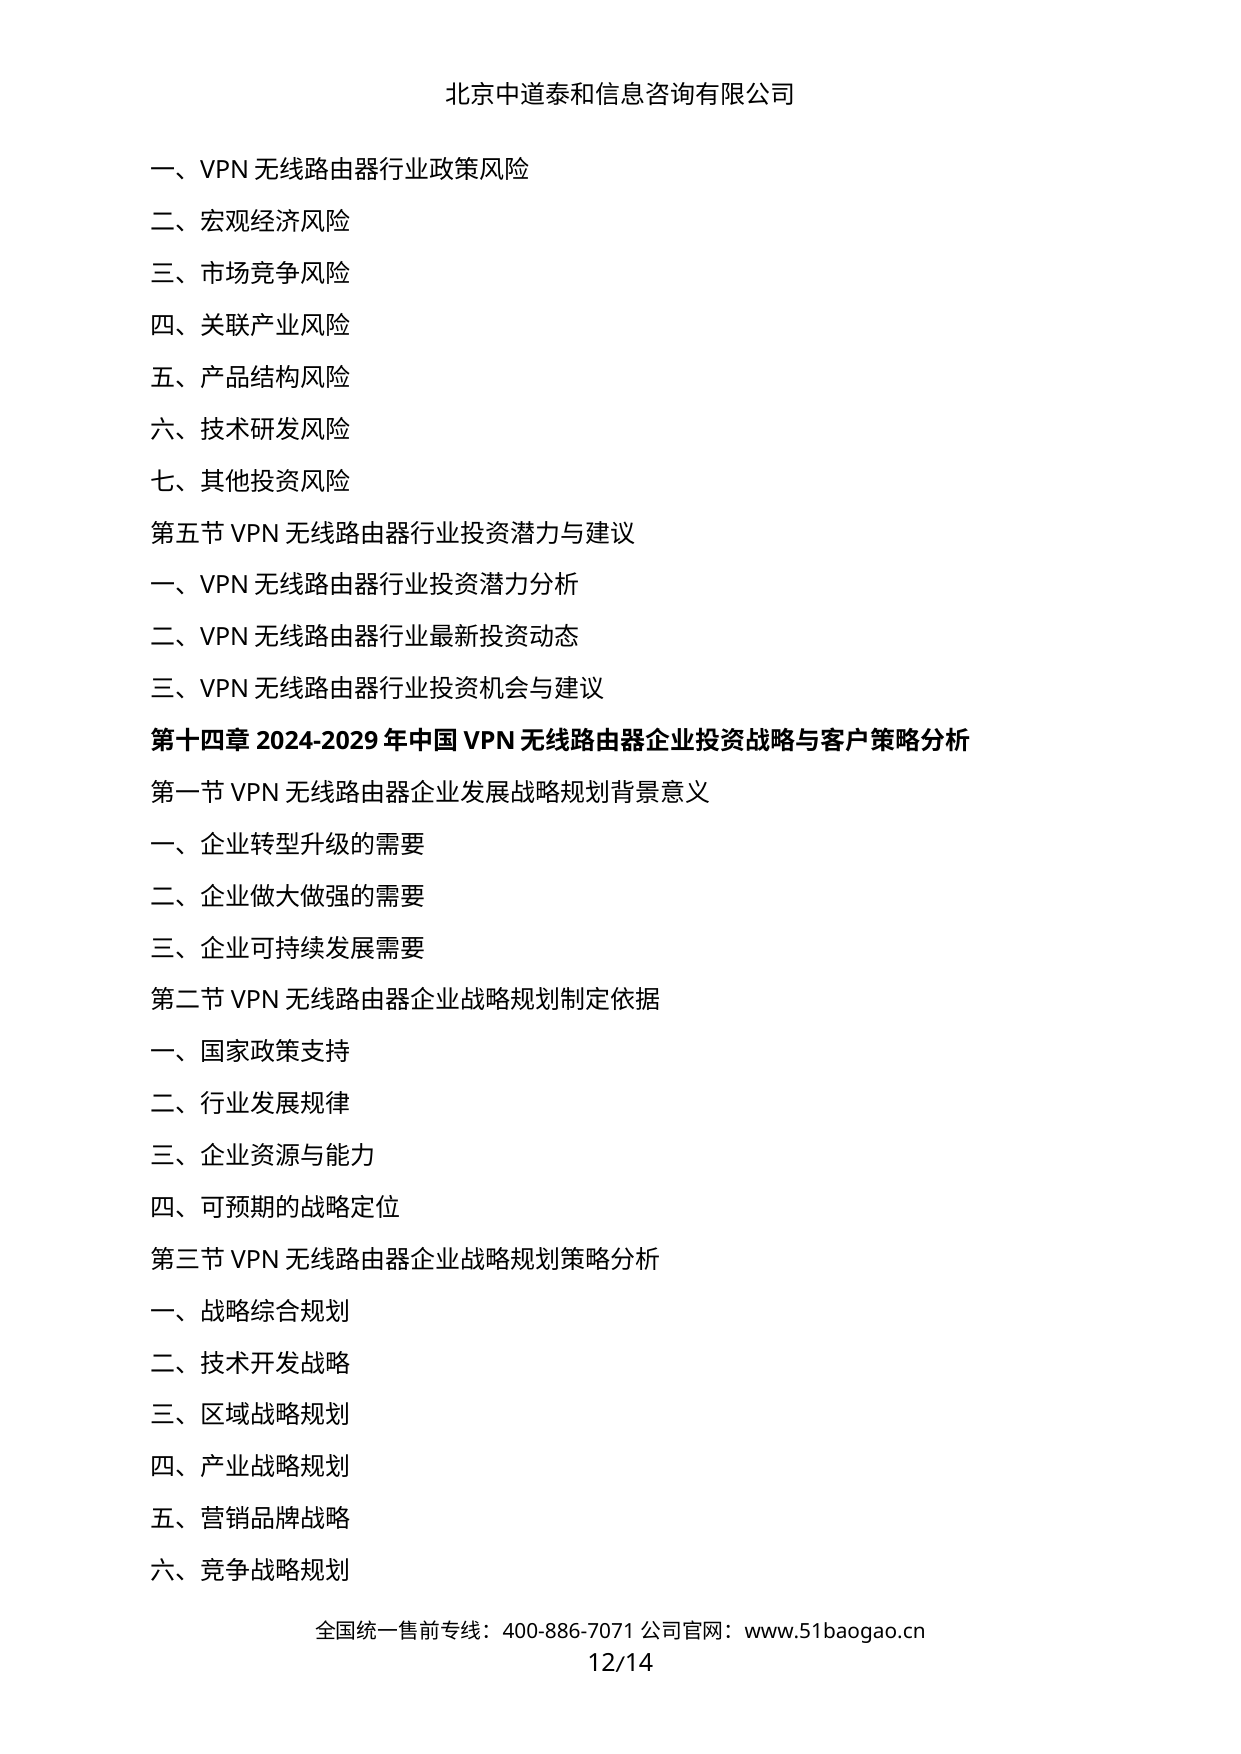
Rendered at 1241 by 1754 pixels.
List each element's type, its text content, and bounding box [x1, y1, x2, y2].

text 第三节 VPN无线路由器企业战略规划策略分析 [150, 1239, 1090, 1276]
text 二、技术开发战略 [150, 1343, 1090, 1379]
text 三、企业可持续发展需要 [150, 928, 1090, 964]
text 第十四章 2024-2029年中国VPN无线路由器企业投资战略与客户策略分析 [150, 721, 1090, 757]
text 五、营销品牌战略 [150, 1499, 1090, 1535]
text 六、技术研发风险 [150, 409, 1090, 446]
text 一、国家政策支持 [150, 1032, 1090, 1068]
text 一、企业转型升级的需要 [150, 824, 1090, 861]
text 第二节 VPN无线路由器企业战略规划制定依据 [150, 980, 1090, 1016]
text 四、可预期的战略定位 [150, 1187, 1090, 1224]
text 五、产品结构风险 [150, 357, 1090, 394]
text 一、战略综合规划 [150, 1291, 1090, 1327]
text 四、关联产业风险 [150, 306, 1090, 342]
text 六、竞争战略规划 [150, 1551, 1090, 1587]
text 三、市场竞争风险 [150, 254, 1090, 290]
text 三、VPN无线路由器行业投资机会与建议 [150, 669, 1090, 705]
text 三、企业资源与能力 [150, 1136, 1090, 1172]
text 第五节 VPN无线路由器行业投资潜力与建议 [150, 513, 1090, 549]
text 第一节 VPN无线路由器企业发展战略规划背景意义 [150, 772, 1090, 809]
text 二、VPN无线路由器行业最新投资动态 [150, 617, 1090, 653]
text 二、企业做大做强的需要 [150, 876, 1090, 912]
text 二、行业发展规律 [150, 1084, 1090, 1120]
text 一、VPN无线路由器行业政策风险 [150, 150, 1090, 186]
text 七、其他投资风险 [150, 461, 1090, 497]
text 一、VPN无线路由器行业投资潜力分析 [150, 565, 1090, 601]
text 二、宏观经济风险 [150, 202, 1090, 238]
text 四、产业战略规划 [150, 1447, 1090, 1483]
text 三、区域战略规划 [150, 1395, 1090, 1431]
